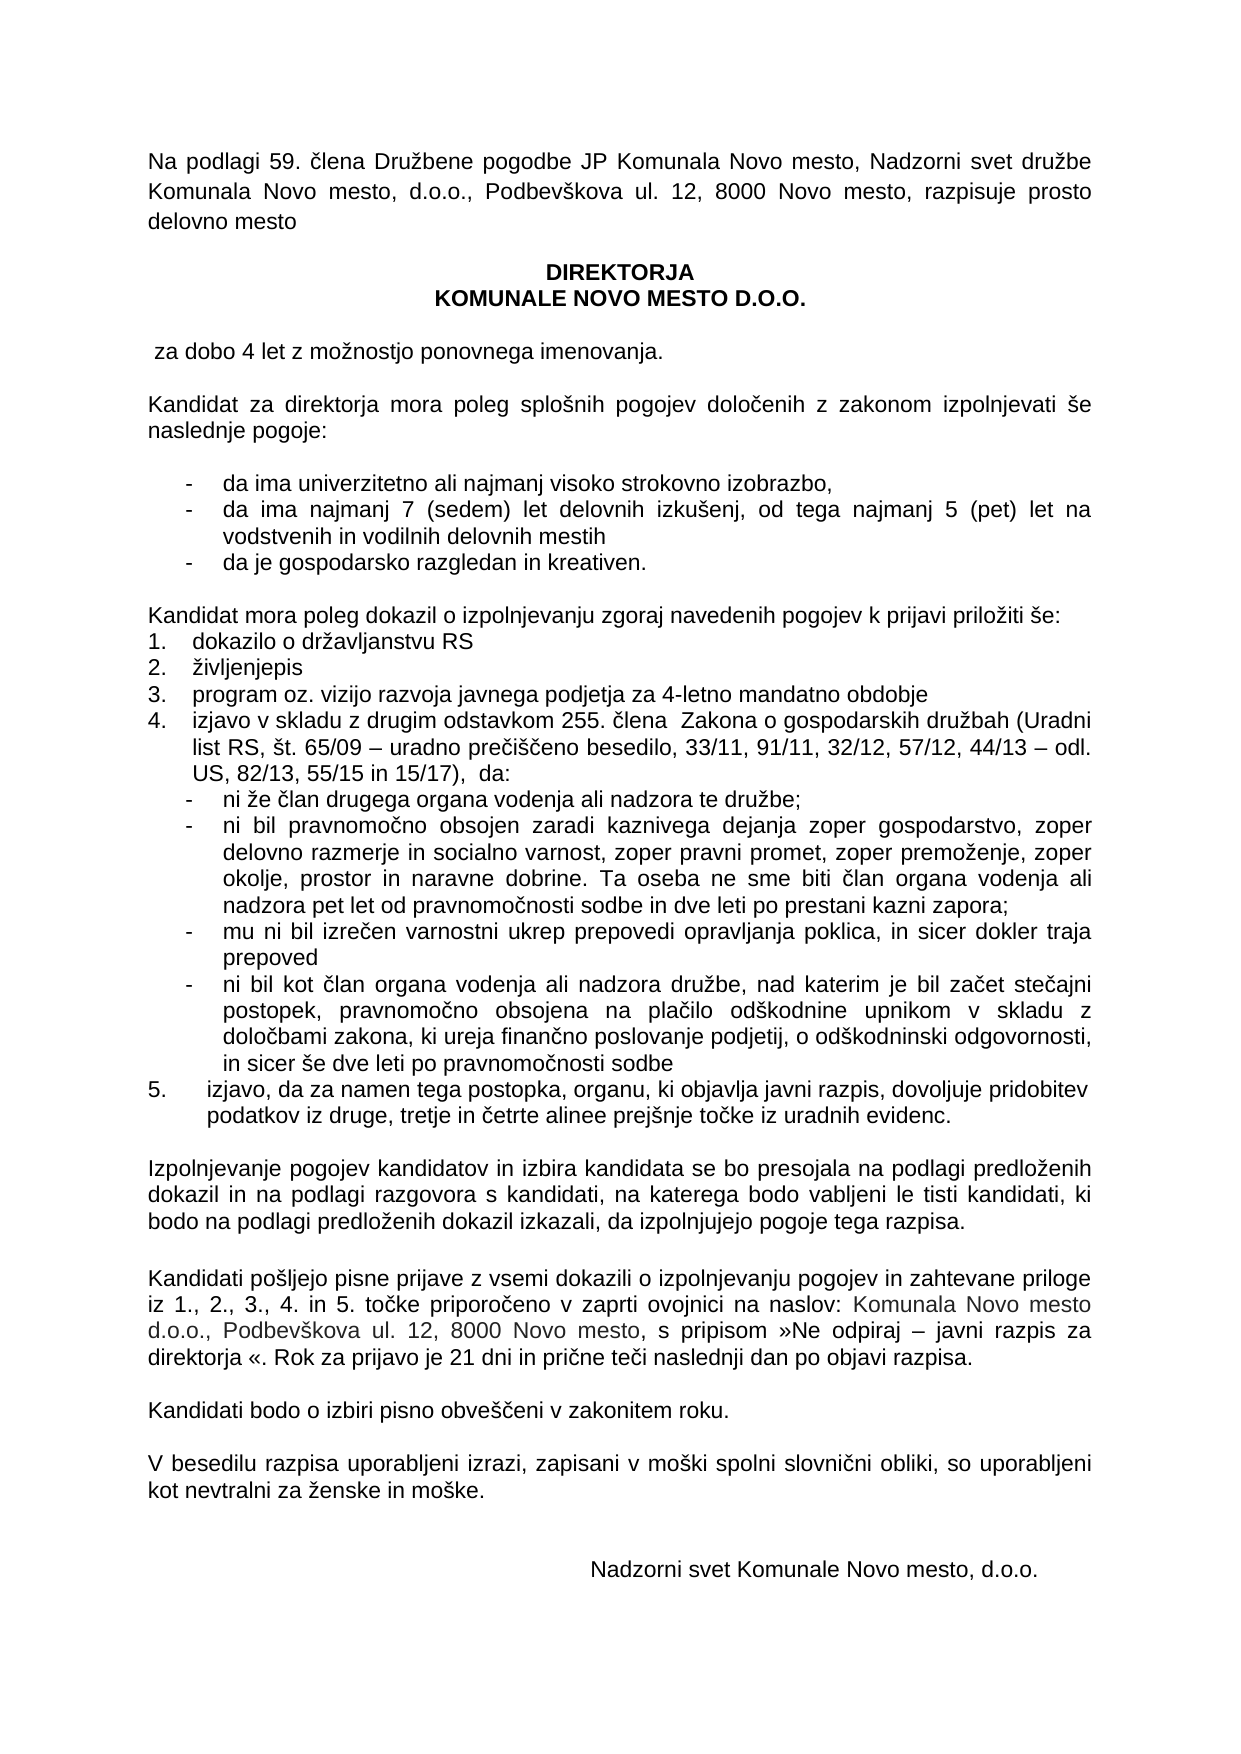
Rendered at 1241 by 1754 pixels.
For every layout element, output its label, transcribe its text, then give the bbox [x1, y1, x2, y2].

text KOMUNALE NOVO MESTO D.O.O. [148, 285, 1093, 312]
text Nadzorni svet Komunale Novo mesto, d.o.o. [148, 1556, 1093, 1582]
text za dobo 4 let z možnostjo ponovnega imenovanja. [148, 338, 1093, 364]
list dokazilo o državljanstvu RS [148, 628, 1093, 654]
list da ima najmanj 7 (sedem) let delovnih izkušenj, od tega najmanj 5 (pet) let na vodstvenih in vodilnih delovnih mestih [185, 496, 1093, 549]
text Kandidat za direktorja mora poleg splošnih pogojev določenih z zakonom izpolnjevati še naslednje pogoje: [148, 391, 1093, 443]
list ni bil pravnomočno obsojen zaradi kaznivega dejanja zoper gospodarstvo, zoper delovno razmerje in socialno varnost, zoper pravni promet, zoper premoženje, zoper okolje, prostor in naravne dobrine. Ta oseba ne sme biti član organa vodenja ali nadzora pet let od pravnomočnosti sodbe in dve leti po prestani kazni zapora; [185, 812, 1093, 918]
text Kandidati pošljejo pisne prijave z vsemi dokazili o izpolnjevanju pogojev in zahtevane priloge iz 1., 2., 3., 4. in 5. točke priporočeno v zaprti ovojnici na naslov: Komunala Novo mesto d.o.o., Podbevškova ul. 12, 8000 Novo mesto, s pripisom »Ne odpiraj – javni razpis za direktorja «. Rok za prijavo je 21 dni in prične teči naslednji dan po objavi razpisa. [148, 1265, 1092, 1370]
list izjavo, da za namen tega postopka, organu, ki objavlja javni razpis, dovoljuje pridobitev podatkov iz druge, tretje in četrte alinee prejšnje točke iz uradnih evidenc. [148, 1076, 1093, 1129]
text Kandidati bodo o izbiri pisno obveščeni v zakonitem roku. [148, 1397, 1093, 1424]
list program oz. vizijo razvoja javnega podjetja za 4-letno mandatno obdobje [148, 681, 1093, 707]
text Na podlagi 59. člena Družbene pogodbe JP Komunala Novo mesto, Nadzorni svet družbe Komunala Novo mesto, d.o.o., Podbevškova ul. 12, 8000 Novo mesto, razpisuje prosto delovno mesto [148, 148, 1093, 234]
text Kandidat mora poleg dokazil o izpolnjevanju zgoraj navedenih pogojev k prijavi priložiti še: [148, 602, 1093, 628]
text V besedilu razpisa uporabljeni izrazi, zapisani v moški spolni slovnični obliki, so uporabljeni kot nevtralni za ženske in moške. [148, 1450, 1093, 1503]
list ni bil kot član organa vodenja ali nadzora družbe, nad katerim je bil začet stečajni postopek, pravnomočno obsojena na plačilo odškodnine upnikom v skladu z določbami zakona, ki ureja finančno poslovanje podjetij, o odškodninski odgovornosti, in sicer še dve leti po pravnomočnosti sodbe [185, 971, 1093, 1076]
text Izpolnjevanje pogojev kandidatov in izbira kandidata se bo presojala na podlagi predloženih dokazil in na podlagi razgovora s kandidati, na katerega bodo vabljeni le tisti kandidati, ki bodo na podlagi predloženih dokazil izkazali, da izpolnjujejo pogoje tega razpisa. [148, 1155, 1093, 1234]
text DIREKTORJA [148, 259, 1093, 285]
list mu ni bil izrečen varnostni ukrep prepovedi opravljanja poklica, in sicer dokler traja prepoved [185, 918, 1093, 971]
list izjavo v skladu z drugim odstavkom 255. člena Zakona o gospodarskih družbah (Uradni list RS, št. 65/09 – uradno prečiščeno besedilo, 33/11, 91/11, 32/12, 57/12, 44/13 – odl. US, 82/13, 55/15 in 15/17), da: [148, 707, 1093, 786]
list da je gospodarsko razgledan in kreativen. [185, 549, 1093, 575]
list življenjepis [148, 654, 1093, 681]
list ni že član drugega organa vodenja ali nadzora te družbe; [185, 786, 1093, 812]
list da ima univerzitetno ali najmanj visoko strokovno izobrazbo, [185, 470, 1093, 496]
